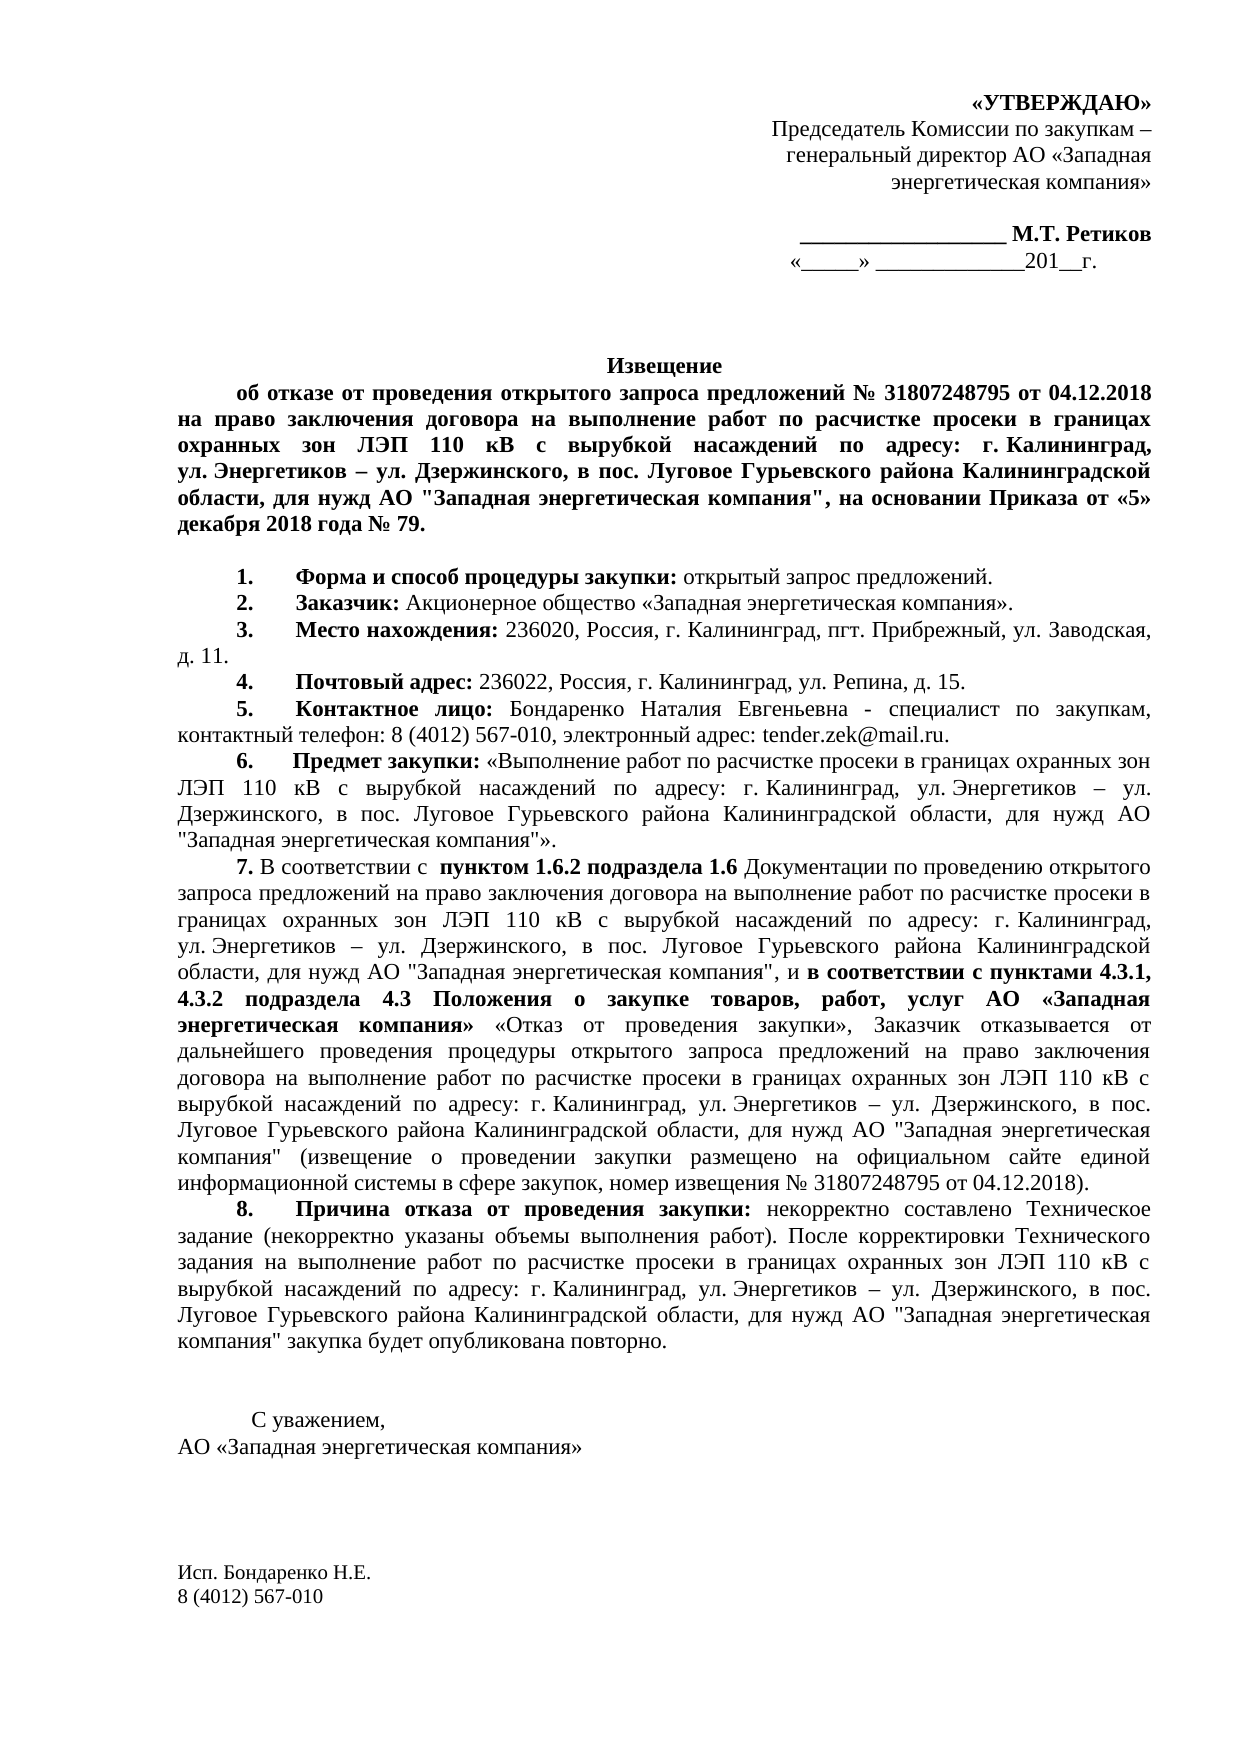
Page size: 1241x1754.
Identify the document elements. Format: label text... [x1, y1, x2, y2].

text __________________ М.Т. Ретиков [118, 220, 1152, 247]
text «_____» _____________201__г. [158, 247, 1152, 273]
list Форма и способ процедуры закупки: открытый запрос предложений. [177, 563, 1152, 589]
list Заказчик: Акционерное общество «Западная энергетическая компания». [177, 589, 1152, 616]
text 8. Причина отказа от проведения закупки: некорректно составлено Техническое задание (некорректно указаны объемы выполнения работ). После корректировки Технического задания на выполнение работ по расчистке просеки в границах охранных зон ЛЭП 110 кВ с вырубкой насаждений по адресу: г. Калининград, ул. Энергетиков – ул. Дзержинского, в пос. Луговое Гурьевского района Калининградской области, для нужд АО "Западная энергетическая компания" закупка будет опубликована повторно. [177, 1196, 1152, 1354]
text 7. В соответствии с пунктом 1.6.2 подраздела 1.6 Документации по проведению открытого запроса предложений на право заключения договора на выполнение работ по расчистке просеки в границах охранных зон ЛЭП 110 кВ с вырубкой насаждений по адресу: г. Калининград, ул. Энергетиков – ул. Дзержинского, в пос. Луговое Гурьевского района Калининградской области, для нужд АО "Западная энергетическая компания", и в соответствии с пунктами 4.3.1, 4.3.2 подраздела 4.3 Положения о закупке товаров, работ, услуг АО «Западная энергетическая компания» «Отказ от проведения закупки», Заказчик отказывается от дальнейшего проведения процедуры открытого запроса предложений на право заключения договора на выполнение работ по расчистке просеки в границах охранных зон ЛЭП 110 кВ с вырубкой насаждений по адресу: г. Калининград, ул. Энергетиков – ул. Дзержинского, в пос. Луговое Гурьевского района Калининградской области, для нужд АО "Западная энергетическая компания" (извещение о проведении закупки размещено на официальном сайте единой информационной системы в сфере закупок, номер извещения № 31807248795 от 04.12.2018). [177, 853, 1152, 1196]
list Контактное лицо: Бондаренко Наталия Евгеньевна - специалист по закупкам, контактный телефон: 8 (4012) 567-010, электронный адрес: tender.zek@mail.ru. [177, 695, 1152, 747]
text генеральный директор АО «Западная [118, 141, 1152, 168]
text об отказе от проведения открытого запроса предложений № 31807248795 от 04.12.2018 на право заключения договора на выполнение работ по расчистке просеки в границах охранных зон ЛЭП 110 кВ с вырубкой насаждений по адресу: г. Калининград, ул. Энергетиков – ул. Дзержинского, в пос. Луговое Гурьевского района Калининградской области, для нужд АО "Западная энергетическая компания", на основании Приказа от «5» декабря 2018 года № 79. [177, 378, 1152, 537]
text 6. Предмет закупки: «Выполнение работ по расчистке просеки в границах охранных зон ЛЭП 110 кВ с вырубкой насаждений по адресу: г. Калининград, ул. Энергетиков – ул. Дзержинского, в пос. Луговое Гурьевского района Калининградской области, для нужд АО "Западная энергетическая компания"». [177, 747, 1152, 853]
text «УТВЕРЖДАЮ» [118, 89, 1152, 115]
text энергетическая компания» [118, 168, 1152, 194]
list Место нахождения: 236020, Россия, г. Калининград, пгт. Прибрежный, ул. Заводская, д. 11. [177, 616, 1152, 668]
text Исп. Бондаренко Н.Е. [177, 1560, 1152, 1584]
list Почтовый адрес: 236022, Россия, г. Калининград, ул. Репина, д. 15. [177, 668, 1152, 695]
text Председатель Комиссии по закупкам – [118, 115, 1152, 141]
text АО «Западная энергетическая компания» [177, 1433, 1152, 1459]
text С уважением, [177, 1406, 1152, 1433]
text 8 (4012) 567-010 [177, 1584, 1152, 1608]
text Извещение [177, 352, 1152, 378]
